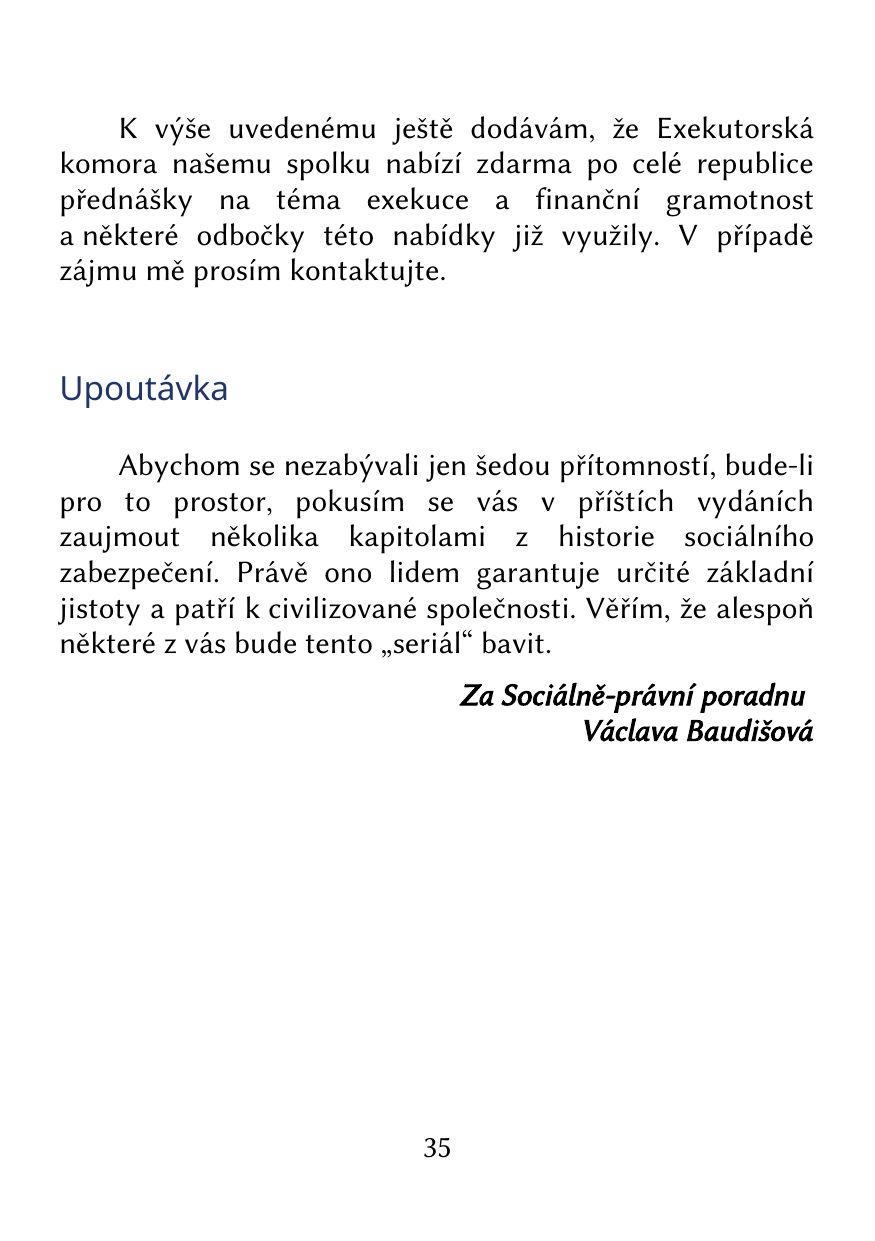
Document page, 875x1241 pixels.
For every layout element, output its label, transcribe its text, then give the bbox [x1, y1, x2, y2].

text Za Sociálně-právní poradnu Václava Baudišová [59, 677, 815, 748]
text Abychom se nezabývali jen šedou přítomností, bude-li pro to prostor, pokusím se vás v příštích vydáních zaujmout několika kapitolami z historie sociálního zabezpečení. Právě ono lidem garantuje určité základní jistoty a patří k civilizované společnosti. Věřím, že alespoň některé z vás bude tento „seriál“ bavit. [59, 448, 815, 661]
subtitle Upoutávka [59, 365, 815, 410]
text K výše uvedenému ještě dodávám, že Exekutorská komora našemu spolku nabízí zdarma po celé republice přednášky na téma exekuce a finanční gramotnost a některé odbočky této nabídky již využily. V případě zájmu mě prosím kontaktujte. [59, 110, 815, 288]
